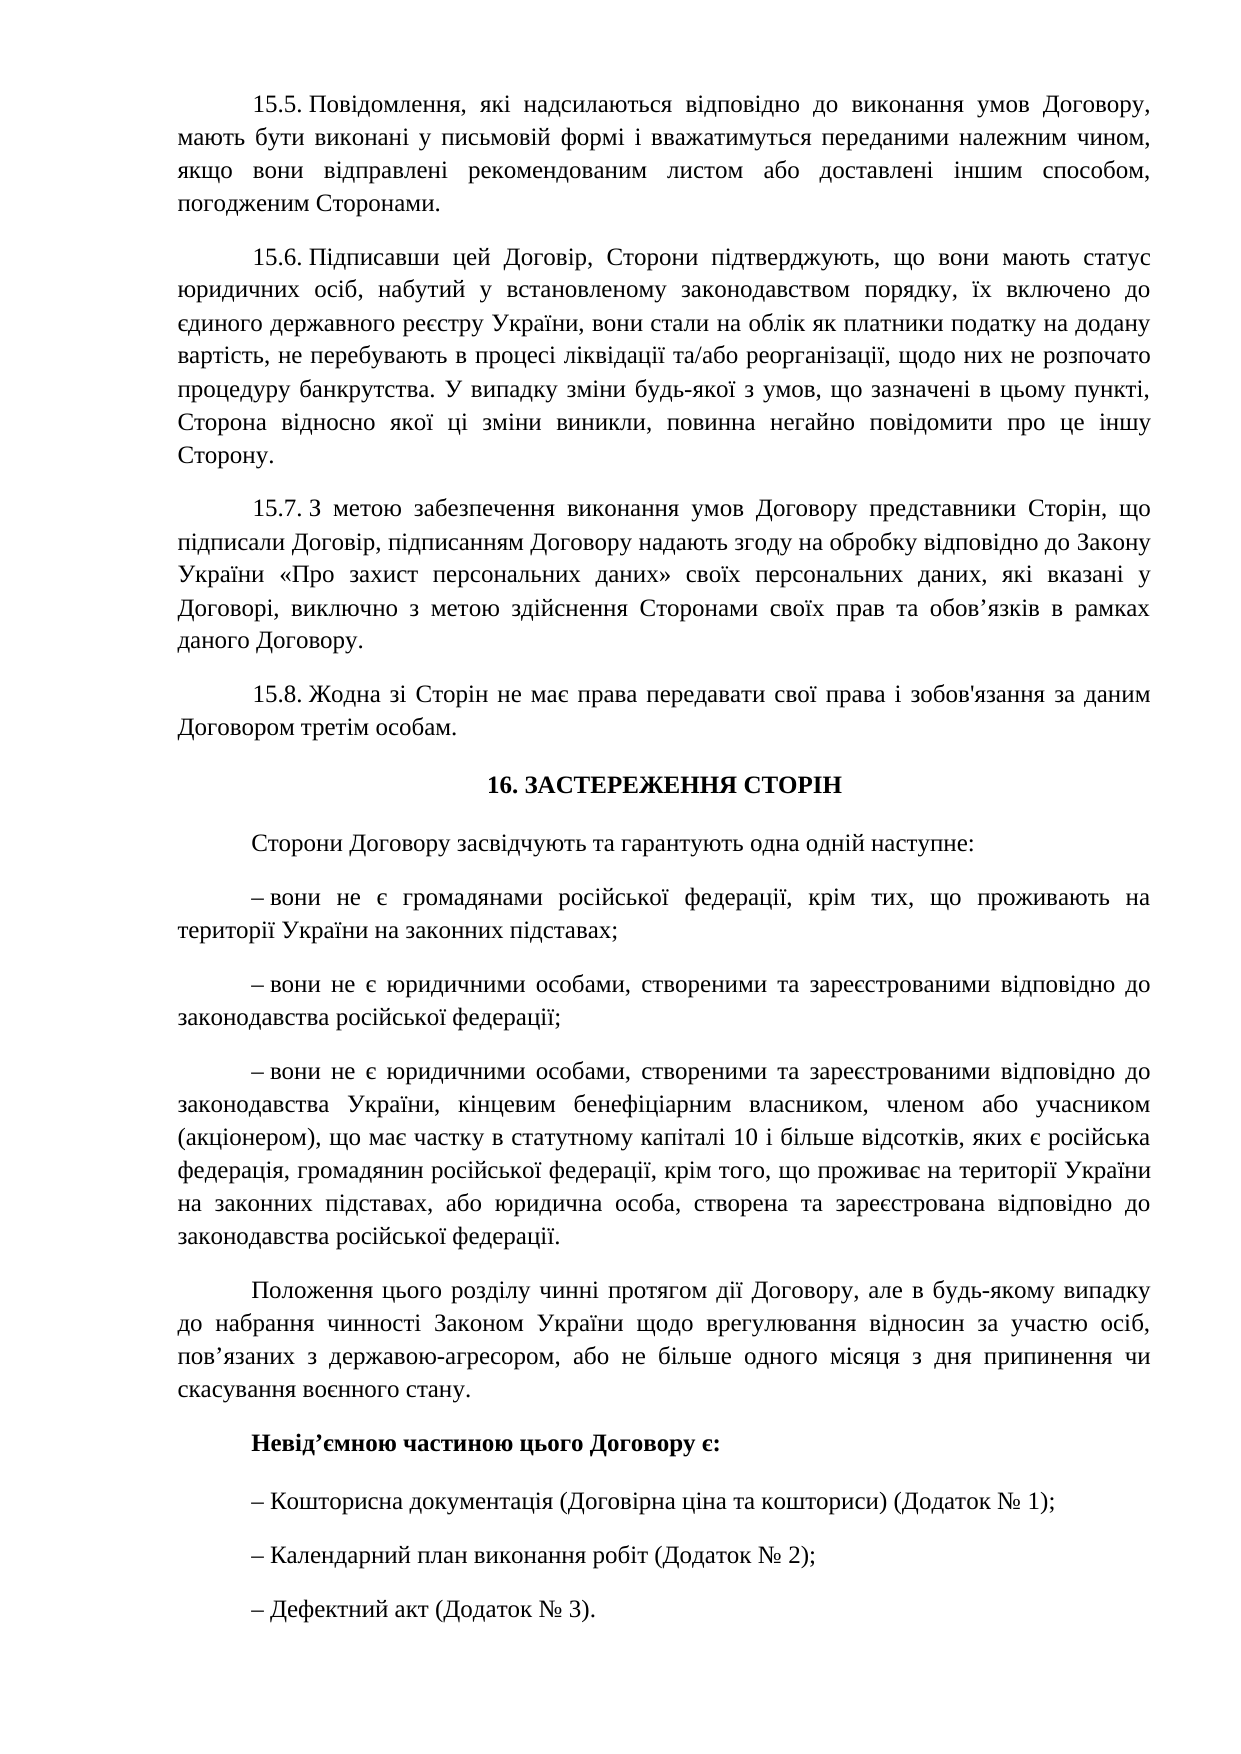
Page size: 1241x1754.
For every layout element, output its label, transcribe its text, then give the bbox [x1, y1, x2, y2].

text – вони не є громадянами російської федерації, крім тих, що проживають на території України на законних підставах; [177, 882, 1152, 944]
text Невід’ємною частиною цього Договору є: [251, 1428, 1152, 1457]
text – вони не є юридичними особами, створеними та зареєстрованими відповідно до законодавства України, кінцевим бенефіціарним власником, членом або учасником (акціонером), що має частку в статутному капіталі 10 і більше відсотків, яких є російська федерація, громадянин російської федерації, крім того, що проживає на території України на законних підставах, або юридична особа, створена та зареєстрована відповідно до законодавства російської федерації. [177, 1056, 1152, 1250]
text 15.8. Жодна зі Сторін не має права передавати свої права і зобов'язання за даним Договором третім особам. [177, 679, 1152, 741]
text Положення цього розділу чинні протягом дії Договору, але в будь-якому випадку до набрання чинності Законом України щодо врегулювання відносин за участю осіб, пов’язаних з державою-агресором, або не більше одного місяця з дня припинення чи скасування воєнного стану. [177, 1275, 1152, 1403]
text – Дефектний акт (Додаток № 3). [251, 1594, 1152, 1622]
text – вони не є юридичними особами, створеними та зареєстрованими відповідно до законодавства російської федерації; [177, 969, 1152, 1031]
text 16. ЗАСТЕРЕЖЕННЯ СТОРІН [177, 771, 1152, 799]
text 15.6. Підписавши цей Договір, Сторони підтверджують, що вони мають статус юридичних осіб, набутий у встановленому законодавством порядку, їх включено до єдиного державного реєстру України, вони стали на облік як платники податку на додану вартість, не перебувають в процесі ліквідації та/або реорганізації, щодо них не розпочато процедуру банкрутства. У випадку зміни будь-якої з умов, що зазначені в цьому пункті, Сторона відносно якої ці зміни виникли, повинна негайно повідомити про це іншу Сторону. [177, 242, 1152, 468]
text – Кошторисна документація (Договірна ціна та кошториси) (Додаток № 1); [251, 1486, 1152, 1515]
text 15.7. З метою забезпечення виконання умов Договору представники Сторін, що підписали Договір, підписанням Договору надають згоду на обробку відповідно до Закону України «Про захист персональних даних» своїх персональних даних, які вказані у Договорі, виключно з метою здійснення Сторонами своїх прав та обов’язків в рамках даного Договору. [177, 493, 1152, 654]
text Сторони Договору засвідчують та гарантують одна одній наступне: [177, 828, 1152, 857]
text – Календарний план виконання робіт (Додаток № 2); [251, 1540, 1152, 1569]
text 15.5. Повідомлення, які надсилаються відповідно до виконання умов Договору, мають бути виконані у письмовій формі і вважатимуться переданими належним чином, якщо вони відправлені рекомендованим листом або доставлені іншим способом, погодженим Сторонами. [177, 89, 1152, 216]
